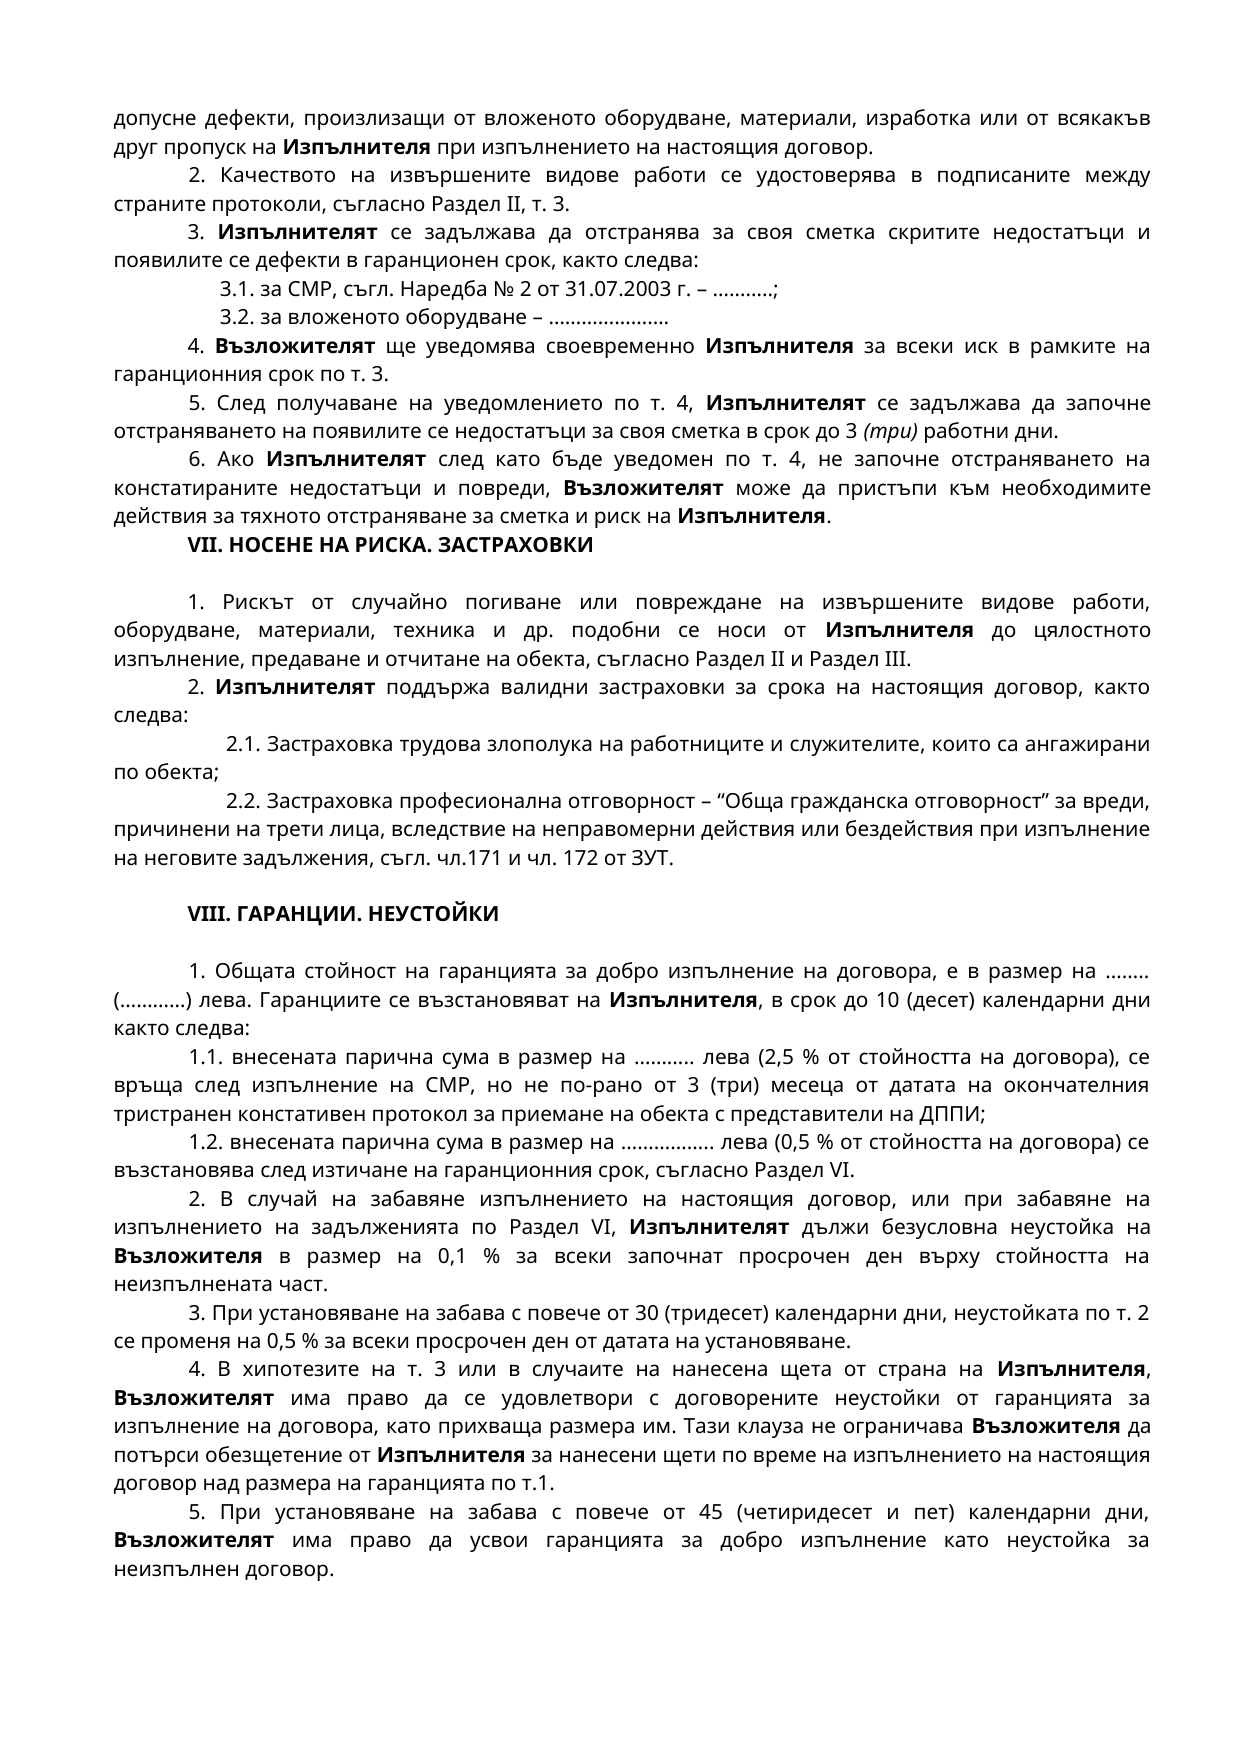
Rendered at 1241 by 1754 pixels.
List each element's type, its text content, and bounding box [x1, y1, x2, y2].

text 4. Възложителят ще уведомява своевременно Изпълнителя за всеки иск в рамките на гаранционния срок по т. 3. [113, 331, 1151, 388]
text 3.1. за СМР, съгл. Наредба № 2 от 31.07.2003 г. – ………..; [113, 274, 1151, 302]
text 5. При установяване на забава с повече от 45 (четиридесет и пет) календарни дни, Възложителят има право да усвои гаранцията за добро изпълнение като неустойка за неизпълнен договор. [113, 1497, 1151, 1582]
text 1. Рискът от случайно погиване или повреждане на извършените видове работи, оборудване, материали, техника и др. подобни се носи от Изпълнителя до цялостното изпълнение, предаване и отчитане на обекта, съгласно Раздел II и Раздел III. [113, 587, 1151, 672]
text 1. Общата стойност на гаранцията за добро изпълнение на договора, е в размер на …….. (…………) лева. Гаранциите се възстановяват на Изпълнителя, в срок до 10 (десет) календарни дни както следва: [113, 956, 1151, 1042]
text 3.2. за вложеното оборудване – …………………. [113, 302, 1151, 331]
text 1.2. внесената парична сума в размер на …………….. лева (0,5 % от стойността на договора) се възстановява след изтичане на гаранционния срок, съгласно Раздел VI. [113, 1127, 1151, 1184]
text 2.1. Застраховка трудова злополука на работниците и служителите, които са ангажирани по обекта; [113, 729, 1151, 786]
text 1.1. внесената парична сума в размер на ……….. лева (2,5 % от стойността на договора), се връща след изпълнение на СМР, но не по-рано от 3 (три) месеца от датата на окончателния тристранен констативен протокол за приемане на обекта с представители на ДППИ; [113, 1042, 1151, 1127]
text 2.2. Застраховка професионална отговорност – “Обща гражданска отговорност” за вреди, причинени на трети лица, вследствие на неправомерни действия или бездействия при изпълнение на неговите задължения, съгл. чл.171 и чл. 172 от ЗУТ. [113, 786, 1151, 871]
text 4. В хипотезите на т. 3 или в случаите на нанесена щета от страна на Изпълнителя, Възложителят има право да се удовлетвори с договорените неустойки от гаранцията за изпълнение на договора, като прихваща размера им. Тази клауза не ограничава Възложителя да потърси обезщетение от Изпълнителя за нанесени щети по време на изпълнението на настоящия договор над размера на гаранцията по т.1. [113, 1354, 1151, 1497]
text 3. При установяване на забава с повече от 30 (тридесет) календарни дни, неустойката по т. 2 се променя на 0,5 % за всеки просрочен ден от датата на установяване. [113, 1298, 1151, 1354]
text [113, 103, 1151, 160]
text 2. В случай на забавяне изпълнението на настоящия договор, или при забавяне на изпълнението на задълженията по Раздел VI, Изпълнителят дължи безусловна неустойка на Възложителя в размер на 0,1 % за всеки започнат просрочен ден върху стойността на неизпълнената част. [113, 1184, 1151, 1298]
text 3. Изпълнителят се задължава да отстранява за своя сметка скритите недостатъци и появилите се дефекти в гаранционен срок, както следва: [113, 217, 1151, 274]
text 2. Качеството на извършените видове работи се удостоверява в подписаните между страните протоколи, съгласно Раздел ІІ, т. 3. [113, 160, 1151, 217]
text 6. Ако Изпълнителят след като бъде уведомен по т. 4, не започне отстраняването на констатираните недостатъци и повреди, Възложителят може да пристъпи към необходимите действия за тяхното отстраняване за сметка и риск на Изпълнителя. [113, 444, 1151, 530]
text VII. НОСЕНЕ НА РИСКА. ЗАСТРАХОВКИ [113, 530, 1151, 558]
text 5. След получаване на уведомлението по т. 4, Изпълнителят се задължава да започне отстраняването на появилите се недостатъци за своя сметка в срок до 3 (три) работни дни. [113, 388, 1151, 444]
text 2. Изпълнителят поддържа валидни застраховки за срока на настоящия договор, както следва: [113, 672, 1151, 729]
text VІІІ. ГАРАНЦИИ. НЕУСТОЙКИ [113, 899, 1151, 928]
